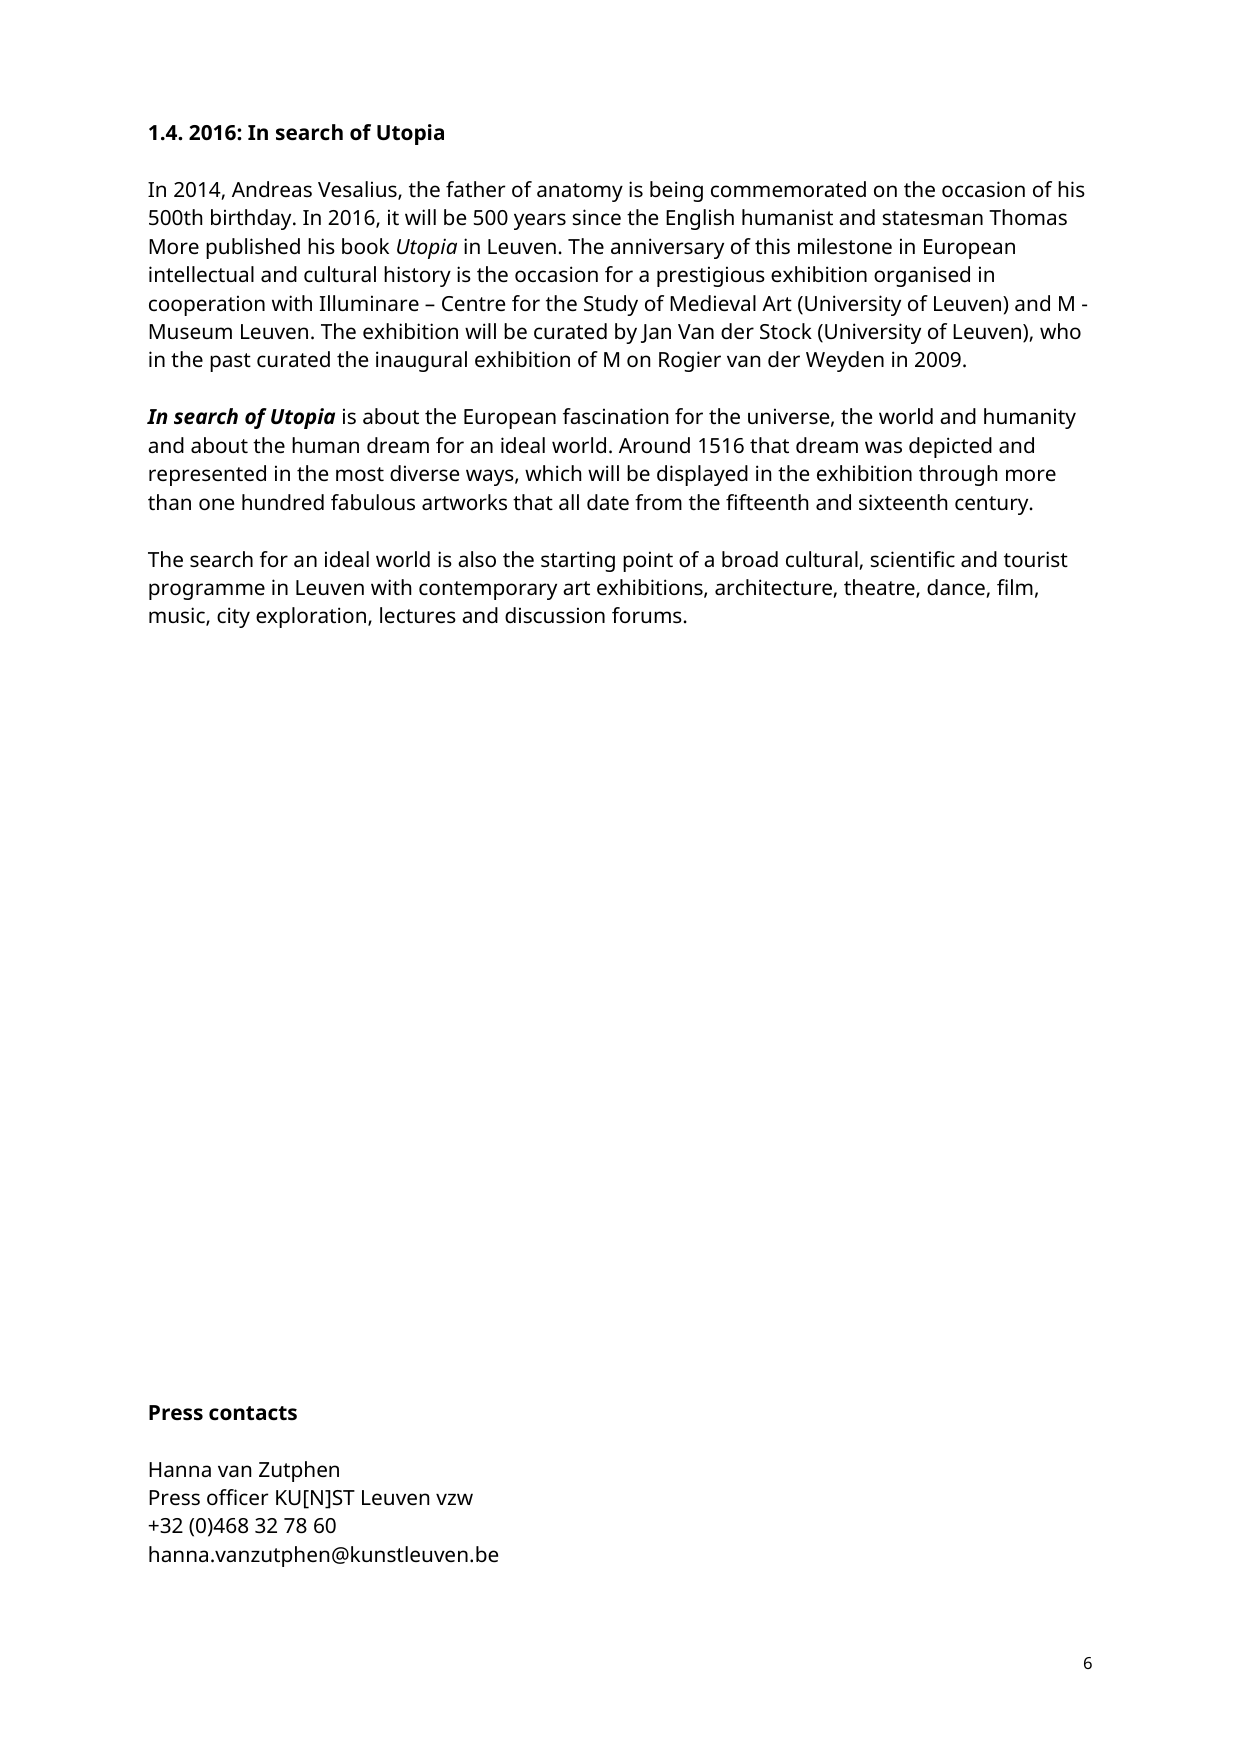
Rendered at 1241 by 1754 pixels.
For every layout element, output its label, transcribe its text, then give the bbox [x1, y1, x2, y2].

text The search for an ideal world is also the starting point of a broad cultural, scientific and tourist programme in Leuven with contemporary art exhibitions, architecture, theatre, dance, film, music, city exploration, lectures and discussion forums. [148, 545, 1092, 630]
text Press officer KU[N]ST Leuven vzw [148, 1483, 1092, 1512]
text +32 (0)468 32 78 60 [148, 1512, 1092, 1540]
text 1.4. 2016: In search of Utopia [148, 118, 1092, 147]
text Press contacts [148, 1398, 1092, 1426]
text In search of Utopia is about the European fascination for the universe, the world and humanity and about the human dream for an ideal world. Around 1516 that dream was depicted and represented in the most diverse ways, which will be displayed in the exhibition through more than one hundred fabulous artworks that all date from the fifteenth and sixteenth century. [148, 402, 1092, 516]
text Hanna van Zutphen [148, 1455, 1092, 1483]
text In 2014, Andreas Vesalius, the father of anatomy is being commemorated on the occasion of his 500th birthday. In 2016, it will be 500 years since the English humanist and statesman Thomas More published his book Utopia in Leuven. The anniversary of this milestone in European intellectual and cultural history is the occasion for a prestigious exhibition organised in cooperation with Illuminare – Centre for the Study of Medieval Art (University of Leuven) and M - Museum Leuven. The exhibition will be curated by Jan Van der Stock (University of Leuven), who in the past curated the inaugural exhibition of M on Rogier van der Weyden in 2009. [148, 175, 1092, 374]
text hanna.vanzutphen@kunstleuven.be [148, 1540, 1092, 1568]
